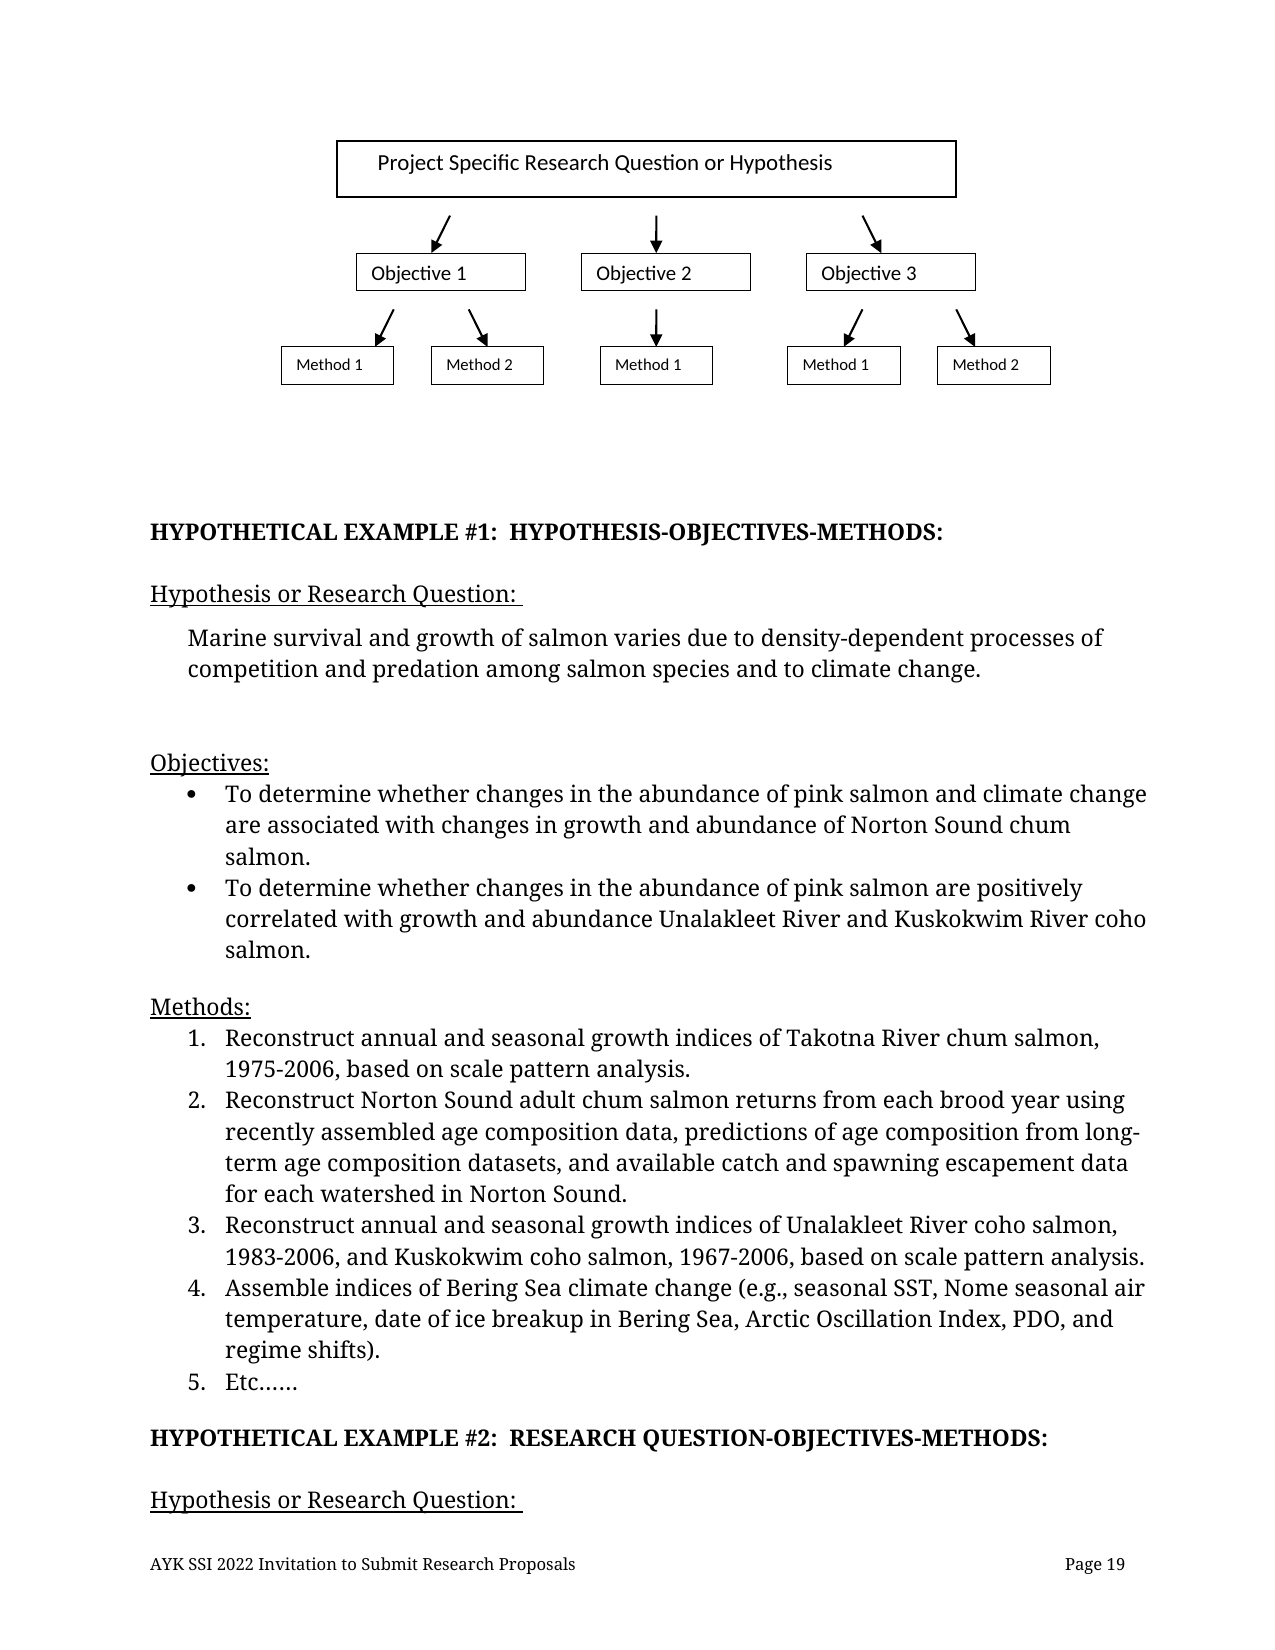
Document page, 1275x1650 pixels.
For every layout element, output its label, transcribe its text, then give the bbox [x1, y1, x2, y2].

text Marine survival and growth of salmon varies due to density-dependent processes of competition and predation among salmon species and to climate change. [187, 622, 1162, 684]
list Etc…… [187, 1366, 1162, 1397]
list Reconstruct annual and seasonal growth indices of Unalakleet River coho salmon, 1983-2006, and Kuskokwim coho salmon, 1967-2006, based on scale pattern analysis. [187, 1209, 1162, 1272]
text HYPOTHETICAL EXAMPLE #2: RESEARCH QUESTION-OBJECTIVES-METHODS: [150, 1422, 1162, 1453]
text Methods: [150, 991, 1162, 1022]
text Objectives: [150, 747, 1162, 778]
list Reconstruct annual and seasonal growth indices of Takotna River chum salmon, 1975-2006, based on scale pattern analysis. [187, 1022, 1162, 1084]
list To determine whether changes in the abundance of pink salmon and climate change are associated with changes in growth and abundance of Norton Sound chum salmon. [187, 778, 1162, 872]
text Hypothesis or Research Question: [150, 578, 1162, 609]
text HYPOTHETICAL EXAMPLE #1: HYPOTHESIS-OBJECTIVES-METHODS: [150, 516, 1162, 547]
text Hypothesis or Research Question: [150, 1484, 1162, 1516]
list Assemble indices of Bering Sea climate change (e.g., seasonal SST, Nome seasonal air temperature, date of ice breakup in Bering Sea, Arctic Oscillation Index, PDO, and regime shifts). [187, 1272, 1162, 1366]
list To determine whether changes in the abundance of pink salmon are positively correlated with growth and abundance Unalakleet River and Kuskokwim River coho salmon. [187, 872, 1162, 966]
list Reconstruct Norton Sound adult chum salmon returns from each brood year using recently assembled age composition data, predictions of age composition from long-term age composition datasets, and available catch and spawning escapement data for each watershed in Norton Sound. [187, 1084, 1162, 1209]
